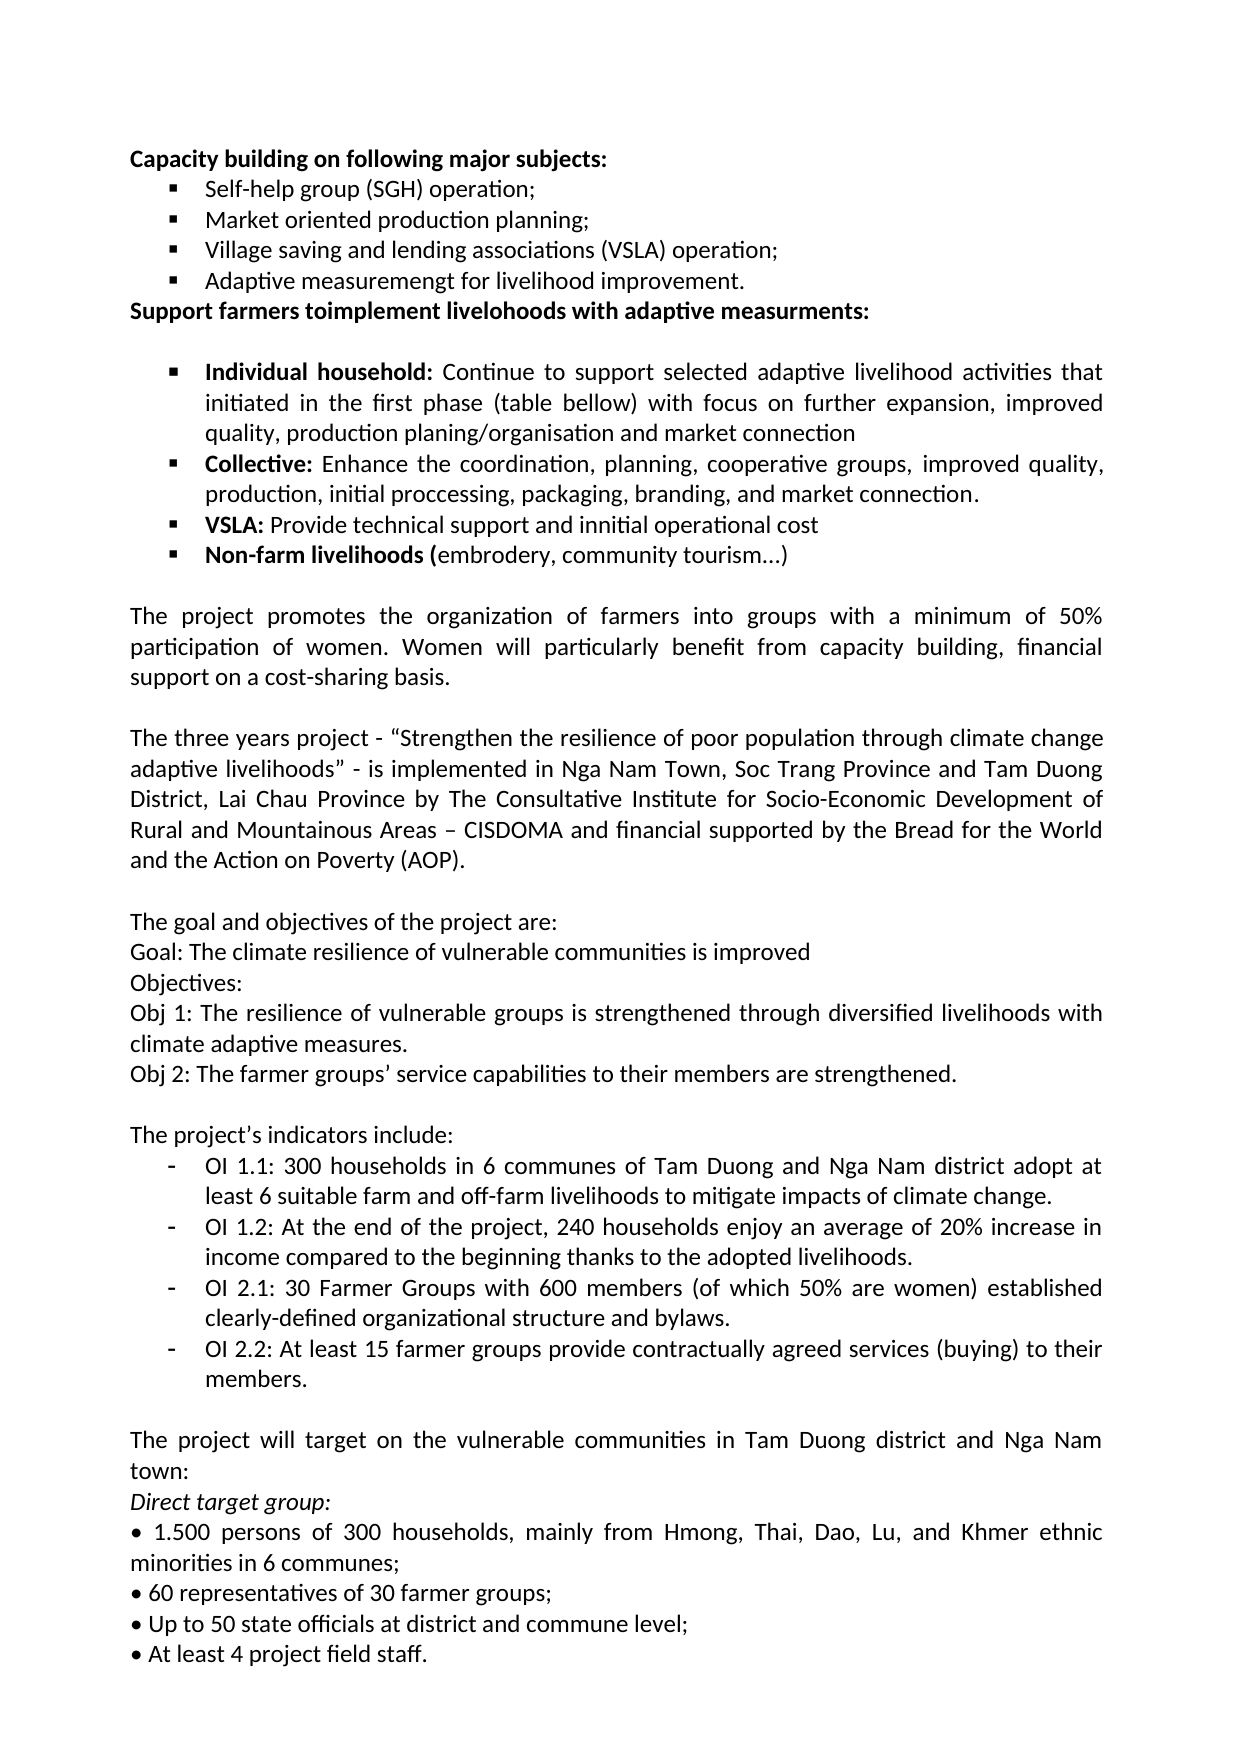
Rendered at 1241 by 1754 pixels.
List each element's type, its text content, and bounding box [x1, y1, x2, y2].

text • Up to 50 state officials at district and commune level; [130, 1608, 1104, 1638]
text • At least 4 project field staff. [130, 1638, 1104, 1669]
list OI 1.1: 300 households in 6 communes of Tam Duong and Nga Nam district adopt at least 6 suitable farm and off-farm livelihoods to mitigate impacts of climate change. [167, 1150, 1104, 1211]
text The project’s indicators include: [130, 1119, 1104, 1150]
list OI 2.1: 30 Farmer Groups with 600 members (of which 50% are women) established clearly-defined organizational structure and bylaws. [167, 1272, 1104, 1333]
text The three years project - “Strengthen the resilience of poor population through climate change adaptive livelihoods” - is implemented in Nga Nam Town, Soc Trang Province and Tam Duong District, Lai Chau Province by The Consultative Institute for Socio-Economic Development of Rural and Mountainous Areas – CISDOMA and financial supported by the Bread for the World and the Action on Poverty (AOP). [130, 723, 1104, 875]
list VSLA: Provide technical support and innitial operational cost [167, 509, 1104, 539]
list Village saving and lending associations (VSLA) operation; [167, 234, 1104, 265]
list OI 2.2: At least 15 farmer groups provide contractually agreed services (buying) to their members. [167, 1333, 1104, 1394]
list Collective: Enhance the coordination, planning, cooperative groups, improved quality, production, initial proccessing, packaging, branding, and market connection. [167, 448, 1104, 509]
text Goal: The climate resilience of vulnerable communities is improved [130, 936, 1104, 967]
list Non-farm livelihoods (embrodery, community tourism...) [167, 539, 1104, 570]
text • 60 representatives of 30 farmer groups; [130, 1577, 1104, 1608]
list Market oriented production planning; [167, 204, 1104, 234]
text Support farmers toimplement livelohoods with adaptive measurments: [130, 295, 1104, 326]
text The goal and objectives of the project are: [130, 906, 1104, 936]
list Self-help group (SGH) operation; [167, 173, 1104, 204]
list OI 1.2: At the end of the project, 240 households enjoy an average of 20% increase in income compared to the beginning thanks to the adopted livelihoods. [167, 1211, 1104, 1272]
text The project promotes the organization of farmers into groups with a minimum of 50% participation of women. Women will particularly benefit from capacity building, financial support on a cost-sharing basis. [130, 601, 1104, 692]
list Individual household: Continue to support selected adaptive livelihood activities that initiated in the first phase (table bellow) with focus on further expansion, improved quality, production planing/organisation and market connection [167, 356, 1104, 448]
text The project will target on the vulnerable communities in Tam Duong district and Nga Nam town: [130, 1424, 1104, 1486]
list Adaptive measuremengt for livelihood improvement. [167, 265, 1104, 295]
text Objectives: [130, 967, 1104, 997]
text Obj 2: The farmer groups’ service capabilities to their members are strengthened. [130, 1058, 1104, 1089]
text Obj 1: The resilience of vulnerable groups is strengthened through diversified livelihoods with climate adaptive measures. [130, 997, 1104, 1058]
text Direct target group: [130, 1486, 1104, 1516]
text • 1.500 persons of 300 households, mainly from Hmong, Thai, Dao, Lu, and Khmer ethnic minorities in 6 communes; [130, 1516, 1104, 1577]
text Capacity building on following major subjects: [130, 143, 1104, 173]
